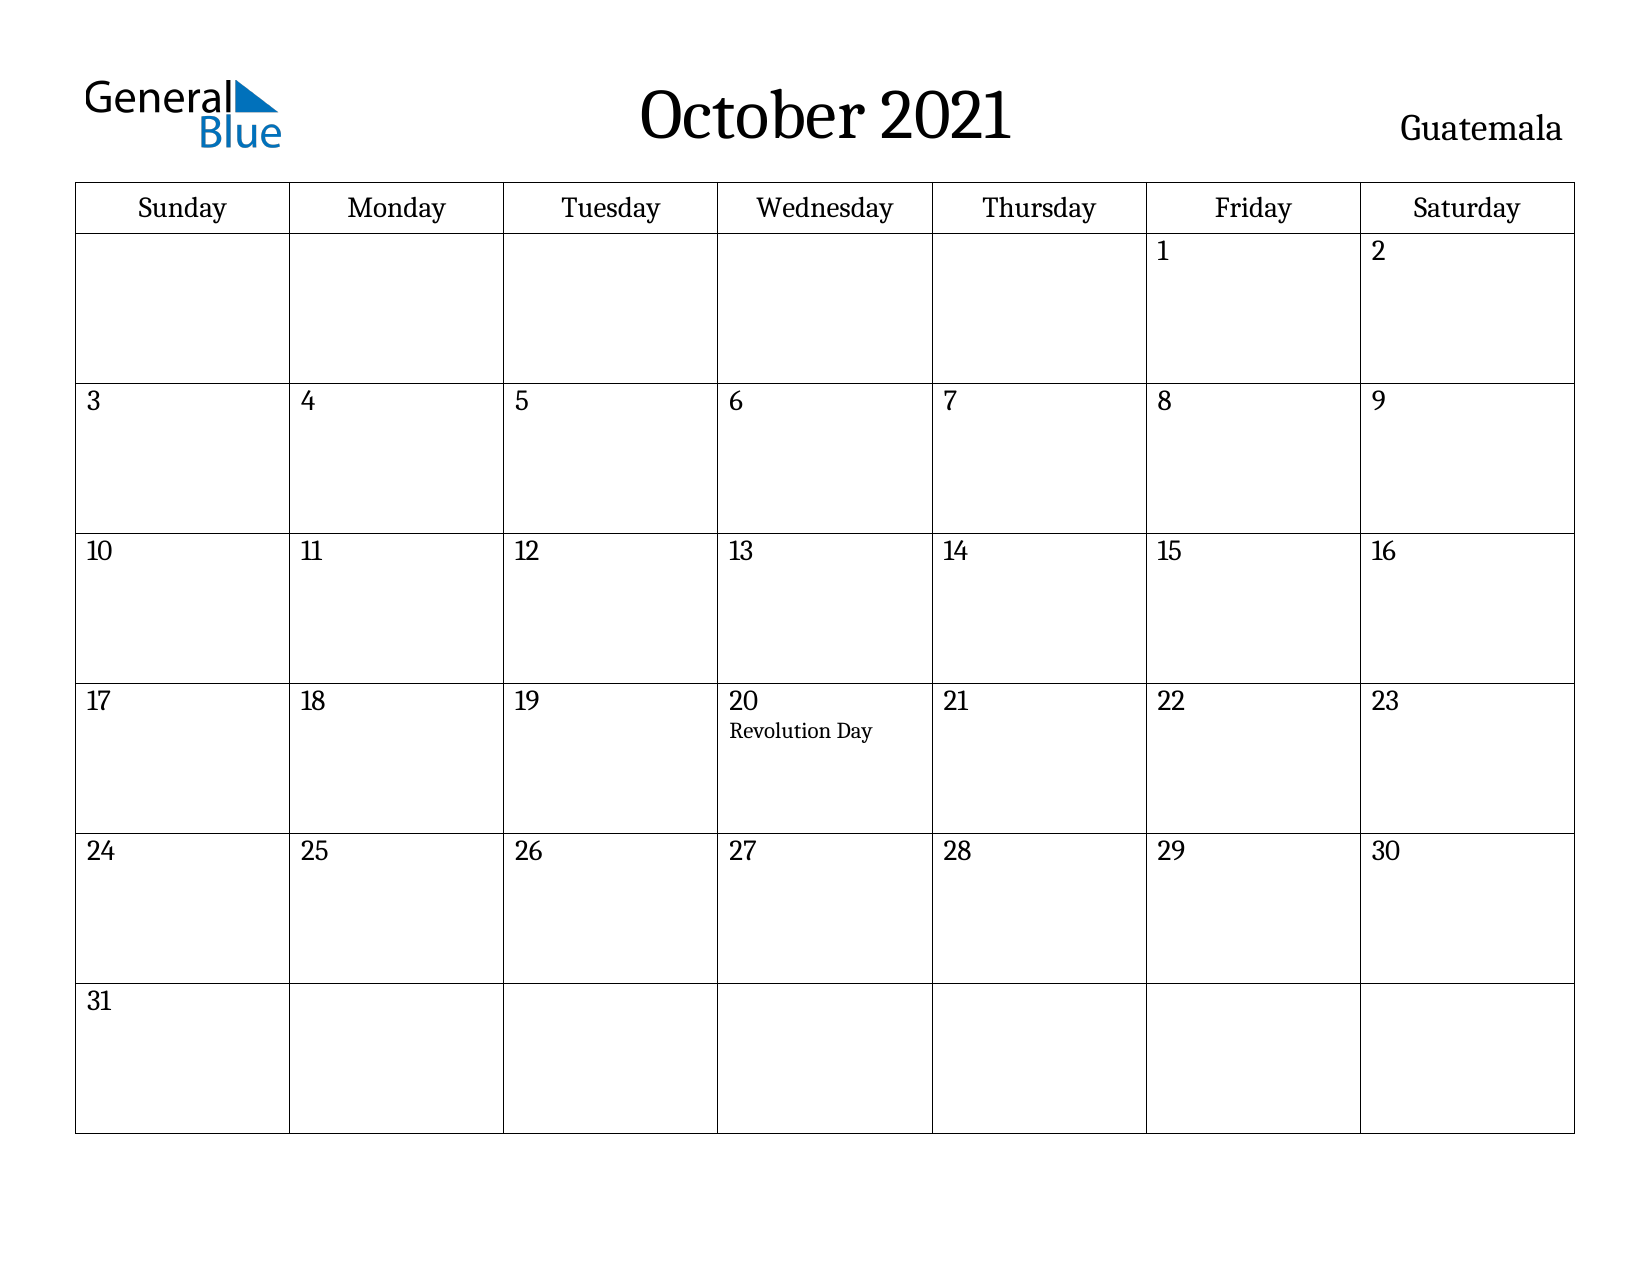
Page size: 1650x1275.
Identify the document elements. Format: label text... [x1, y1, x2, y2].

table_cell [290, 868, 503, 983]
table_cell [1361, 1018, 1574, 1133]
table_cell 21 [933, 684, 1146, 717]
table_cell 27 [718, 834, 932, 867]
table_cell [1361, 267, 1574, 383]
table_cell [504, 567, 717, 683]
table_cell [933, 267, 1146, 383]
table_cell [1147, 717, 1360, 833]
table_cell Monday [290, 183, 503, 233]
table_cell 23 [1361, 684, 1574, 717]
table_cell Tuesday [504, 183, 717, 233]
table_cell 24 [76, 834, 289, 867]
table_cell [1361, 868, 1574, 983]
table_cell 30 [1361, 834, 1574, 867]
table_cell 26 [504, 834, 717, 867]
table_cell [290, 417, 503, 533]
table_cell 13 [718, 534, 932, 567]
table_cell [290, 234, 503, 267]
table_cell [718, 417, 932, 533]
table_cell [76, 1018, 289, 1133]
table_cell [504, 717, 717, 833]
table_cell [76, 717, 289, 833]
table_cell 5 [504, 384, 717, 417]
table_cell 7 [933, 384, 1146, 417]
table_cell [933, 717, 1146, 833]
table_cell 1 [1147, 234, 1360, 267]
table_cell [504, 984, 717, 1017]
table_cell 2 [1361, 234, 1574, 267]
table_cell [76, 234, 289, 267]
table_cell [933, 567, 1146, 683]
table_cell [76, 868, 289, 983]
table_cell [504, 267, 717, 383]
table_cell 16 [1361, 534, 1574, 567]
table_cell [1147, 567, 1360, 683]
table_cell 10 [76, 534, 289, 567]
table_cell 20 [718, 684, 932, 717]
table_cell [1361, 417, 1574, 533]
table_cell 19 [504, 684, 717, 717]
table_cell [718, 984, 932, 1017]
table_cell [290, 717, 503, 833]
table_cell [1361, 717, 1574, 833]
table_cell [290, 984, 503, 1017]
table_cell [1361, 567, 1574, 683]
table_cell [718, 868, 932, 983]
table_cell [933, 868, 1146, 983]
table_cell 18 [290, 684, 503, 717]
table_cell 15 [1147, 534, 1360, 567]
picture [86, 80, 281, 148]
table_cell [76, 417, 289, 533]
table_cell 9 [1361, 384, 1574, 417]
table_cell [933, 1018, 1146, 1133]
table_cell Thursday [933, 183, 1146, 233]
table_cell [1147, 1018, 1360, 1133]
table_cell 3 [76, 384, 289, 417]
table_cell [504, 234, 717, 267]
table_cell [76, 267, 289, 383]
table_cell [933, 417, 1146, 533]
table_cell [504, 417, 717, 533]
table_cell [290, 567, 503, 683]
table_cell 25 [290, 834, 503, 867]
table_cell [290, 267, 503, 383]
table_cell Revolution Day [718, 717, 932, 833]
table_cell [718, 234, 932, 267]
table_cell [933, 984, 1146, 1017]
table_cell [1361, 984, 1574, 1017]
table_cell Sunday [76, 183, 289, 233]
table_cell Wednesday [718, 183, 932, 233]
table_cell [504, 1018, 717, 1133]
table_cell 11 [290, 534, 503, 567]
table_cell [76, 567, 289, 683]
table_cell 12 [504, 534, 717, 567]
table_header [76, 75, 503, 182]
table_cell [718, 567, 932, 683]
table_cell Saturday [1361, 183, 1574, 233]
table_cell [933, 234, 1146, 267]
table_cell [718, 267, 932, 383]
table_cell [504, 868, 717, 983]
table_cell 31 [76, 984, 289, 1017]
table_cell Friday [1147, 183, 1360, 233]
table_header Guatemala [1146, 75, 1574, 182]
table_cell 22 [1147, 684, 1360, 717]
table_cell 29 [1147, 834, 1360, 867]
table_cell 14 [933, 534, 1146, 567]
table_cell 8 [1147, 384, 1360, 417]
table_cell [1147, 417, 1360, 533]
table_cell [290, 1018, 503, 1133]
table_cell [1147, 984, 1360, 1017]
table_cell [718, 1018, 932, 1133]
table_cell [1147, 868, 1360, 983]
table_cell 28 [933, 834, 1146, 867]
table_cell 6 [718, 384, 932, 417]
table_cell [1147, 267, 1360, 383]
table_header October 2021 [504, 75, 1146, 182]
table_cell 4 [290, 384, 503, 417]
table_cell 17 [76, 684, 289, 717]
